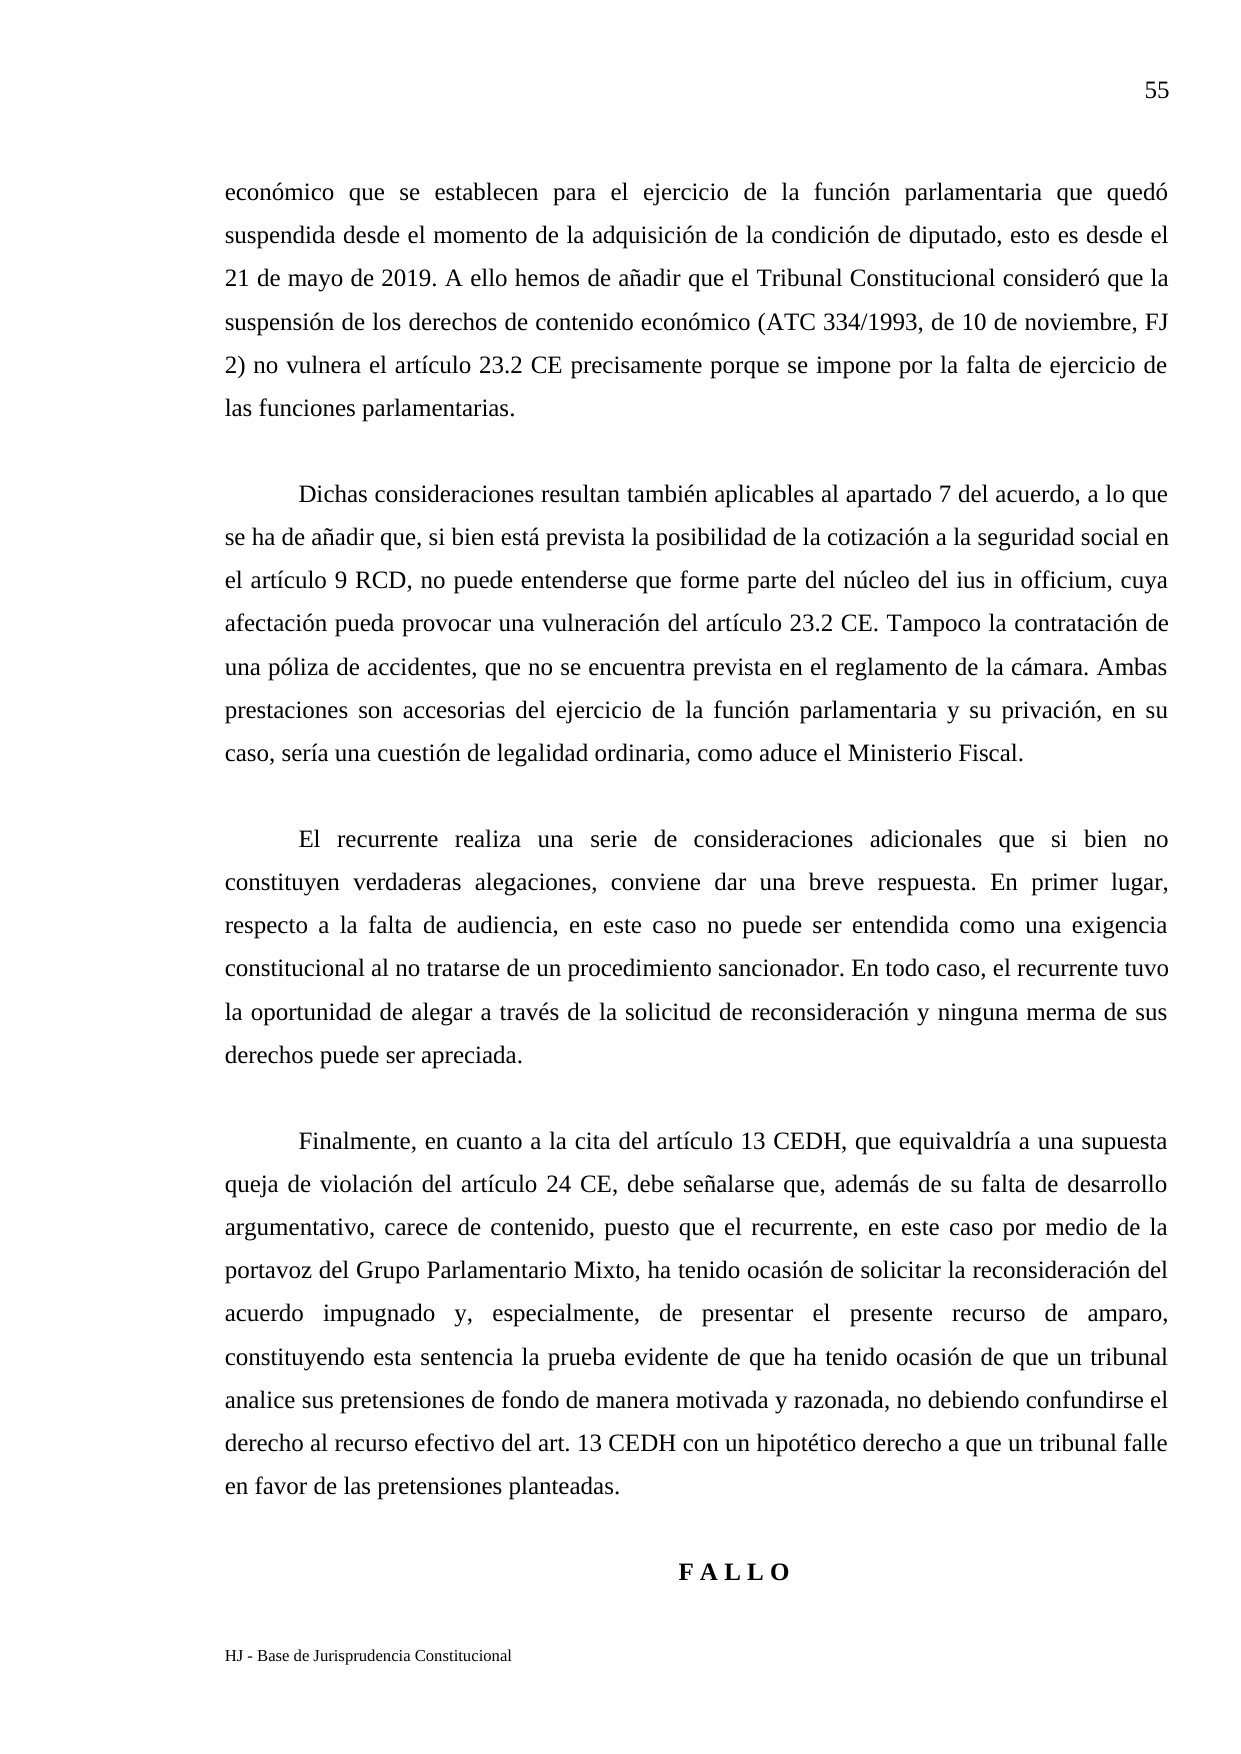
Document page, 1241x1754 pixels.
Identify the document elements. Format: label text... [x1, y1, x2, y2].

subtitle F A L L O [224, 1557, 1169, 1586]
text Dichas consideraciones resultan también aplicables al apartado 7 del acuerdo, a lo que se ha de añadir que, si bien está prevista la posibilidad de la cotización a la seguridad social en el artículo 9 RCD, no puede entenderse que forme parte del núcleo del ius in officium, cuya afectación pueda provocar una vulneración del artículo 23.2 CE. Tampoco la contratación de una póliza de accidentes, que no se encuentra prevista en el reglamento de la cámara. Ambas prestaciones son accesorias del ejercicio de la función parlamentaria y su privación, en su caso, sería una cuestión de legalidad ordinaria, como aduce el Ministerio Fiscal. [224, 479, 1169, 767]
text Finalmente, en cuanto a la cita del artículo 13 CEDH, que equivaldría a una supuesta queja de violación del artículo 24 CE, debe señalarse que, además de su falta de desarrollo argumentativo, carece de contenido, puesto que el recurrente, en este caso por medio de la portavoz del Grupo Parlamentario Mixto, ha tenido ocasión de solicitar la reconsideración del acuerdo impugnado y, especialmente, de presentar el presente recurso de amparo, constituyendo esta sentencia la prueba evidente de que ha tenido ocasión de que un tribunal analice sus pretensiones de fondo de manera motivada y razonada, no debiendo confundirse el derecho al recurso efectivo del art. 13 CEDH con un hipotético derecho a que un tribunal falle en favor de las pretensiones planteadas. [224, 1126, 1169, 1500]
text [224, 177, 1169, 422]
text El recurrente realiza una serie de consideraciones adicionales que si bien no constituyen verdaderas alegaciones, conviene dar una breve respuesta. En primer lugar, respecto a la falta de audiencia, en este caso no puede ser entendida como una exigencia constitucional al no tratarse de un procedimiento sancionador. En todo caso, el recurrente tuvo la oportunidad de alegar a través de la solicitud de reconsideración y ninguna merma de sus derechos puede ser apreciada. [224, 824, 1169, 1068]
